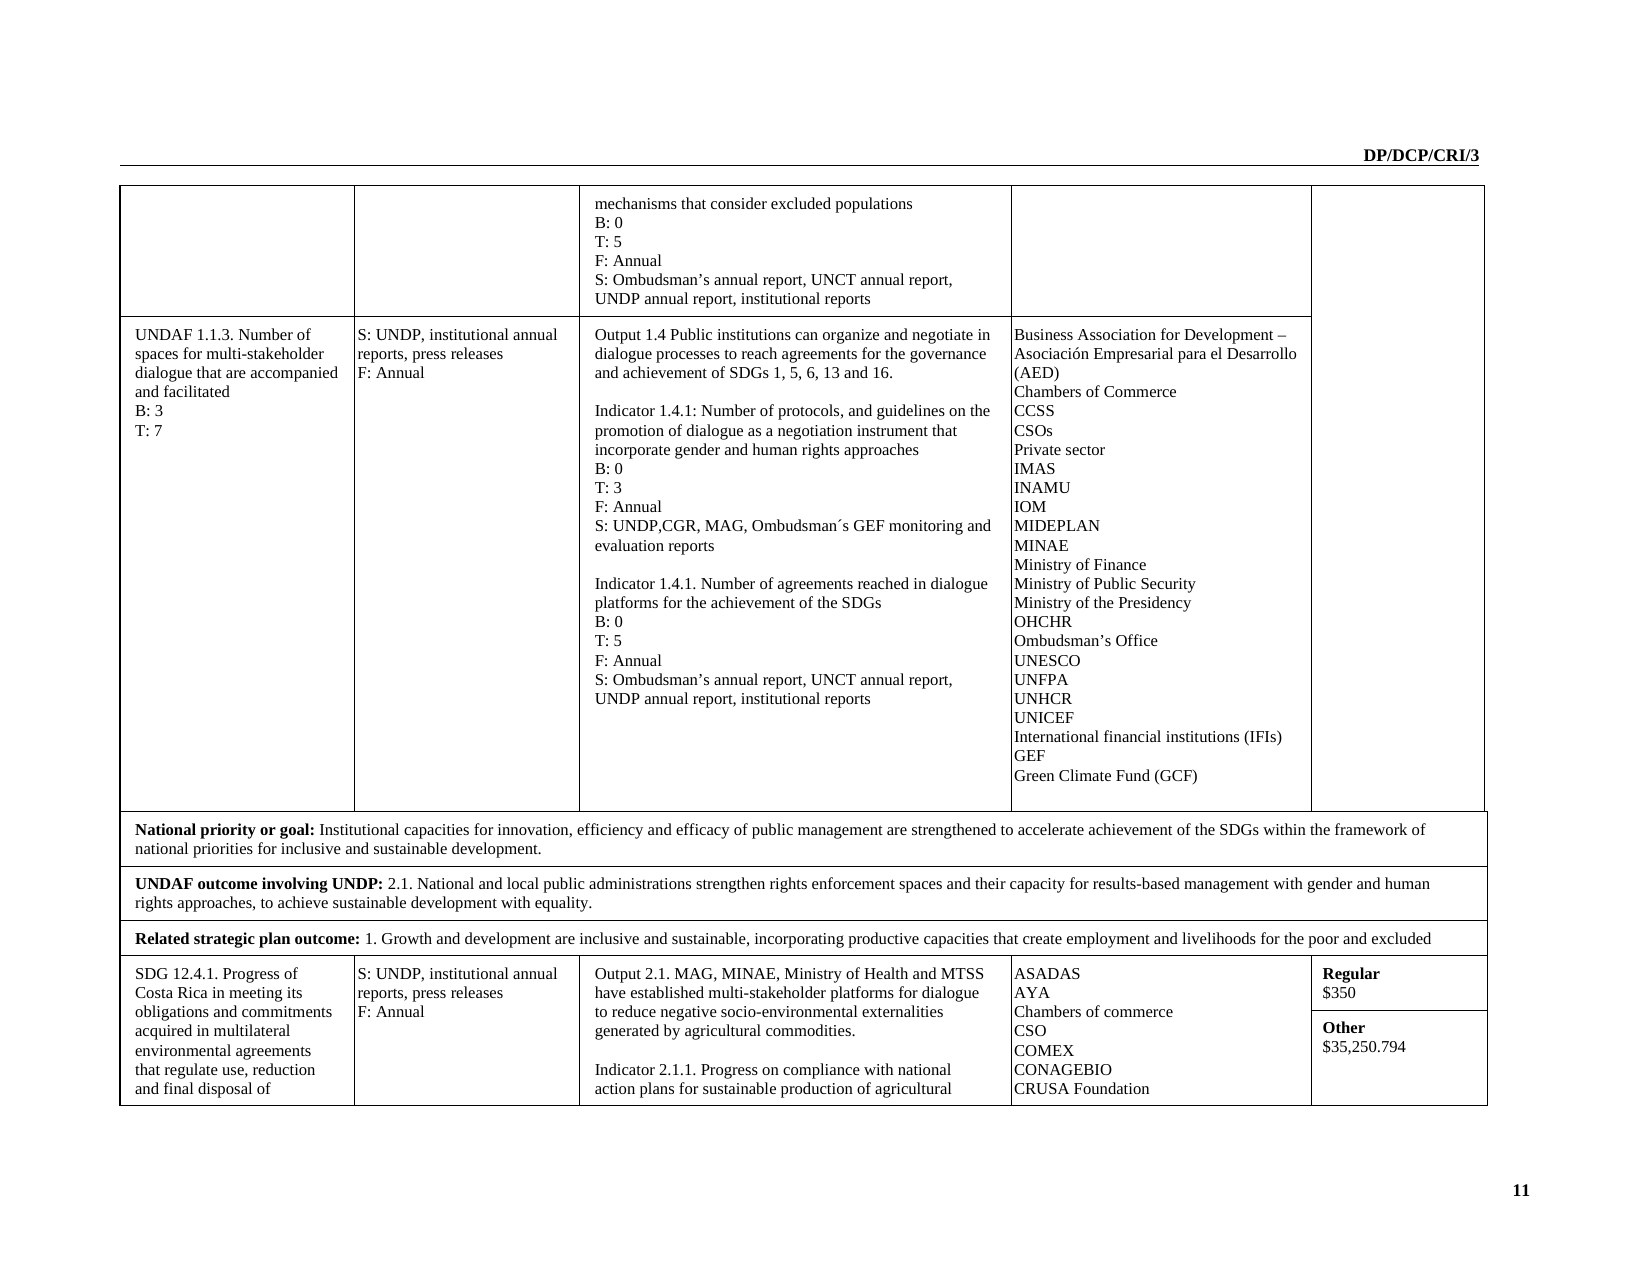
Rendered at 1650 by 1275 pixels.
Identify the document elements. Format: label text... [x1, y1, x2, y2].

table_cell UNDAF outcome involving UNDP: 2.1. National and local public administrations strengthen rights enforcement spaces and their capacity for results-based management with gender and human rights approaches, to achieve sustainable development with equality. [121, 867, 1487, 920]
table_cell Other $35,250.794 [1312, 1011, 1487, 1105]
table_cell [121, 186, 354, 316]
table_cell ASADAS AYA Chambers of commerce CSO COMEX CONAGEBIO CRUSA Foundation Environmental Quality Control Office – Dirección de Gestión de Calidad Ambiental (DIGECA) DINADECO FAO Federations of municipalities ILO Instituto Nacional de Biodiversidad (INBIO) INCOPESCA INDER Local governments MAG MIDEPLAN Ministry of Finance Ministry of Foreign Affairs Ministry of Health MTSS Private sector Export Promotion Agency – Promotora de Comercio Exterior (PROCOMER) UNEP UNICEF IFIs GEF GCF Montreal Protocol Fund [1012, 956, 1311, 1105]
table_cell UNDAF 1.1.3. Number of spaces for multi-stakeholder dialogue that are accompanied and facilitated B: 3 T: 7 [121, 317, 354, 811]
table_cell S: UNDP, institutional annual reports, press releases F: Annual S: UNDP, institutional annual reports, press releases F: Annual [355, 956, 579, 1105]
table_cell National priority or goal: Institutional capacities for innovation, efficiency and efficacy of public management are strengthened to accelerate achievement of the SDGs within the framework of national priorities for inclusive and sustainable development. [121, 812, 1487, 866]
table_cell SDG 12.4.1. Progress of Costa Rica in meeting its obligations and commitments acquired in multilateral environmental agreements that regulate use, reduction and final disposal of hazardous chemicals and other waste substances 1=No progress Moderate progress 3=Good progress 4=Excellent progress B: 2 T: 4 UNDAF 2.1.8. Number of institutions that strengthen their capacities in service provision with human rights approach, gender equality, and within the SDG framework B: 5 T: 8 [121, 956, 354, 1105]
table_cell Output 1.4 Public institutions can organize and negotiate in dialogue processes to reach agreements for the governance and achievement of SDGs 1, 5, 6, 13 and 16. Indicator 1.4.1: Number of protocols, and guidelines on the promotion of dialogue as a negotiation instrument that incorporate gender and human rights approaches B: 0 T: 3 F: Annual S: UNDP,CGR, MAG, Ombudsman´s GEF monitoring and evaluation reports Indicator 1.4.1. Number of agreements reached in dialogue platforms for the achievement of the SDGs B: 0 T: 5 F: Annual S: Ombudsman’s annual report, UNCT annual report, UNDP annual report, institutional reports [580, 317, 1011, 811]
table_cell S: UNDP, institutional annual reports, press releases F: Annual [355, 317, 579, 811]
table_cell Related strategic plan outcome: 1. Growth and development are inclusive and sustainable, incorporating productive capacities that create employment and livelihoods for the poor and excluded [121, 921, 1487, 955]
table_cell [580, 186, 1011, 316]
table_cell Regular $350 [1312, 956, 1487, 1009]
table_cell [355, 186, 579, 316]
table_cell Business Association for Development – Asociación Empresarial para el Desarrollo (AED) Chambers of Commerce CCSS CSOs Private sector IMAS INAMU IOM MIDEPLAN MINAE Ministry of Finance Ministry of Public Security Ministry of the Presidency OHCHR Ombudsman’s Office UNESCO UNFPA UNHCR UNICEF International financial institutions (IFIs) GEF Green Climate Fund (GCF) [1012, 317, 1311, 811]
